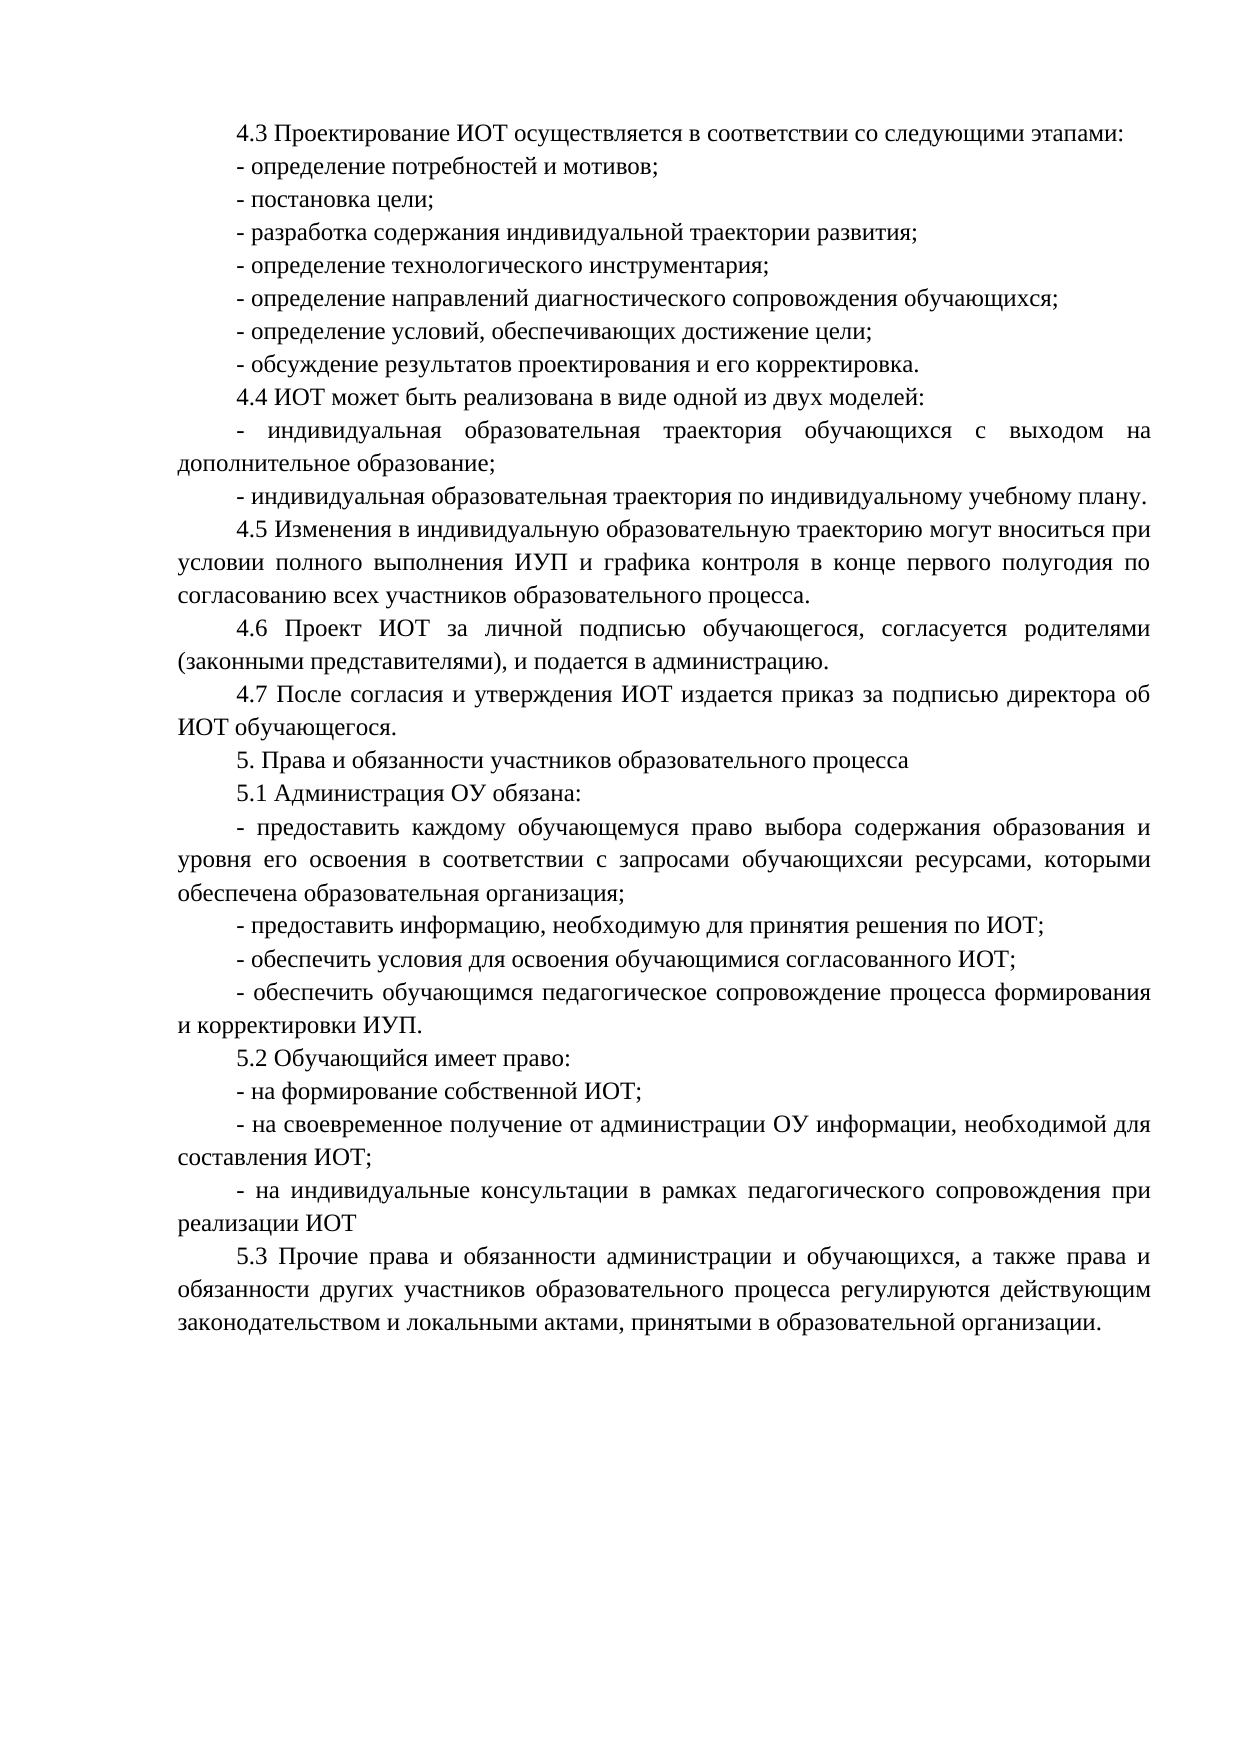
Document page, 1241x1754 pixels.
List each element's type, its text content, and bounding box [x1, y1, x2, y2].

text - обеспечить обучающимся педагогическое сопровождение процесса формирования и корректировки ИУП. [177, 977, 1152, 1038]
text - определение условий, обеспечивающих достижение цели; [177, 316, 1152, 345]
text - предоставить информацию, необходимую для принятия решения по ИОТ; [177, 911, 1152, 939]
text - обсуждение результатов проектирования и его корректировка. [177, 349, 1152, 378]
text - индивидуальная образовательная траектория по индивидуальному учебному плану. [177, 481, 1152, 510]
text - определение направлений диагностического сопровождения обучающихся; [177, 283, 1152, 312]
text - постановка цели; [177, 184, 1152, 213]
text 4.4 ИОТ может быть реализована в виде одной из двух моделей: [177, 382, 1152, 411]
text - определение технологического инструментария; [177, 250, 1152, 279]
text - определение потребностей и мотивов; [177, 151, 1152, 180]
text - предоставить каждому обучающемуся право выбора содержания образования и уровня его освоения в соответствии с запросами обучающихсяи ресурсами, которыми обеспечена образовательная организация; [177, 812, 1152, 906]
text - обеспечить условия для освоения обучающимися согласованного ИОТ; [177, 944, 1152, 972]
text 4.3 Проектирование ИОТ осуществляется в соответствии со следующими этапами: [177, 118, 1152, 147]
text 5. Права и обязанности участников образовательного процесса [177, 746, 1152, 774]
text - индивидуальная образовательная траектория обучающихся с выходом на дополнительное образование; [177, 415, 1152, 477]
text - разработка содержания индивидуальной траектории развития; [177, 217, 1152, 246]
text 5.1 Администрация ОУ обязана: [177, 778, 1152, 807]
text 5.2 Обучающийся имеет право: [177, 1043, 1152, 1071]
text 4.5 Изменения в индивидуальную образовательную траекторию могут вноситься при условии полного выполнения ИУП и графика контроля в конце первого полугодия по согласованию всех участников образовательного процесса. [177, 514, 1152, 609]
text - на своевременное получение от администрации ОУ информации, необходимой для составления ИОТ; [177, 1109, 1152, 1171]
text 4.7 После согласия и утверждения ИОТ издается приказ за подписью директора об ИОТ обучающегося. [177, 679, 1152, 741]
text 5.3 Прочие права и обязанности администрации и обучающихся, а также права и обязанности других участников образовательного процесса регулируются действующим законодательством и локальными актами, принятыми в образовательной организации. [177, 1241, 1152, 1336]
text 4.6 Проект ИОТ за личной подписью обучающегося, согласуется родителями (законными представителями), и подается в администрацию. [177, 613, 1152, 675]
text - на индивидуальные консультации в рамках педагогического сопровождения при реализации ИОТ [177, 1175, 1152, 1237]
text - на формирование собственной ИОТ; [177, 1076, 1152, 1104]
